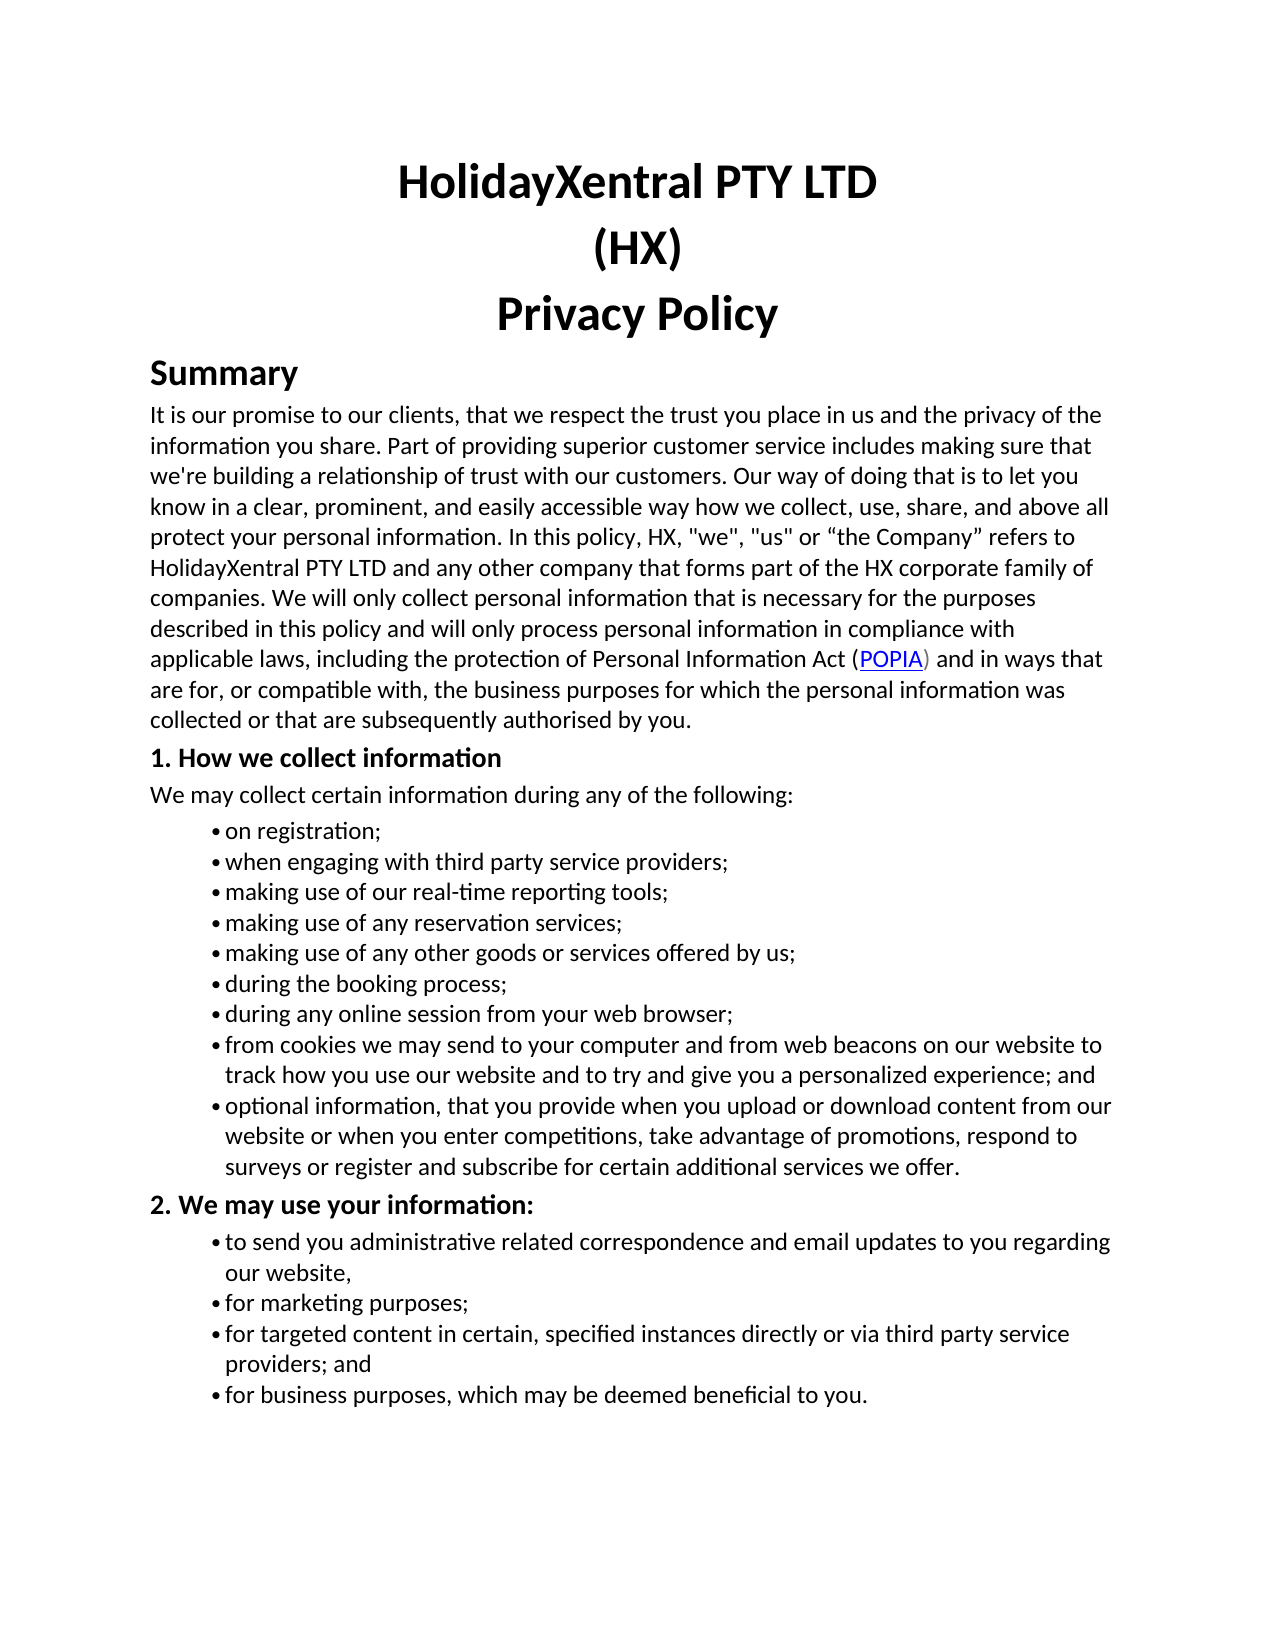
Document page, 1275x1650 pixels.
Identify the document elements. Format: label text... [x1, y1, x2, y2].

text We may collect certain information during any of the following: [150, 780, 1125, 810]
text 2. We may use your information: [150, 1187, 1125, 1221]
list during any online session from your web browser; [212, 998, 1125, 1029]
text It is our promise to our clients, that we respect the trust you place in us and the privacy of the information you share. Part of providing superior customer service includes making sure that we're building a relationship of trust with our customers. Our way of doing that is to let you know in a clear, prominent, and easily accessible way how we collect, use, share, and above all protect your personal information. In this policy, HX, "we", "us" or “the Company” refers to HolidayXentral PTY LTD and any other company that forms part of the HX corporate family of companies. We will only collect personal information that is necessary for the purposes described in this policy and will only process personal information in compliance with applicable laws, including the protection of Personal Information Act (POPIA) and in ways that are for, or compatible with, the business purposes for which the personal information was collected or that are subsequently authorised by you. [150, 399, 1125, 735]
list making use of our real-time reporting tools; [212, 876, 1125, 907]
list making use of any other goods or services offered by us; [212, 937, 1125, 968]
text HolidayXentral PTY LTD [150, 150, 1125, 211]
list when engaging with third party service providers; [212, 846, 1125, 876]
text Privacy Policy [150, 282, 1125, 343]
text 1. How we collect information [150, 740, 1125, 774]
list making use of any reservation services; [212, 907, 1125, 937]
list from cookies we may send to your computer and from web beacons on our website to track how you use our website and to try and give you a personalized experience; and [212, 1029, 1125, 1090]
text Summary [150, 348, 1125, 394]
list for marketing purposes; [212, 1287, 1125, 1318]
list for business purposes, which may be deemed beneficial to you. [212, 1379, 1125, 1409]
text (HX) [150, 216, 1125, 277]
list to send you administrative related correspondence and email updates to you regarding our website, [212, 1226, 1125, 1287]
list optional information, that you provide when you upload or download content from our website or when you enter competitions, take advantage of promotions, respond to surveys or register and subscribe for certain additional services we offer. [212, 1090, 1125, 1182]
list for targeted content in certain, specified instances directly or via third party service providers; and [212, 1318, 1125, 1379]
list during the booking process; [212, 968, 1125, 998]
list on registration; [212, 815, 1125, 846]
